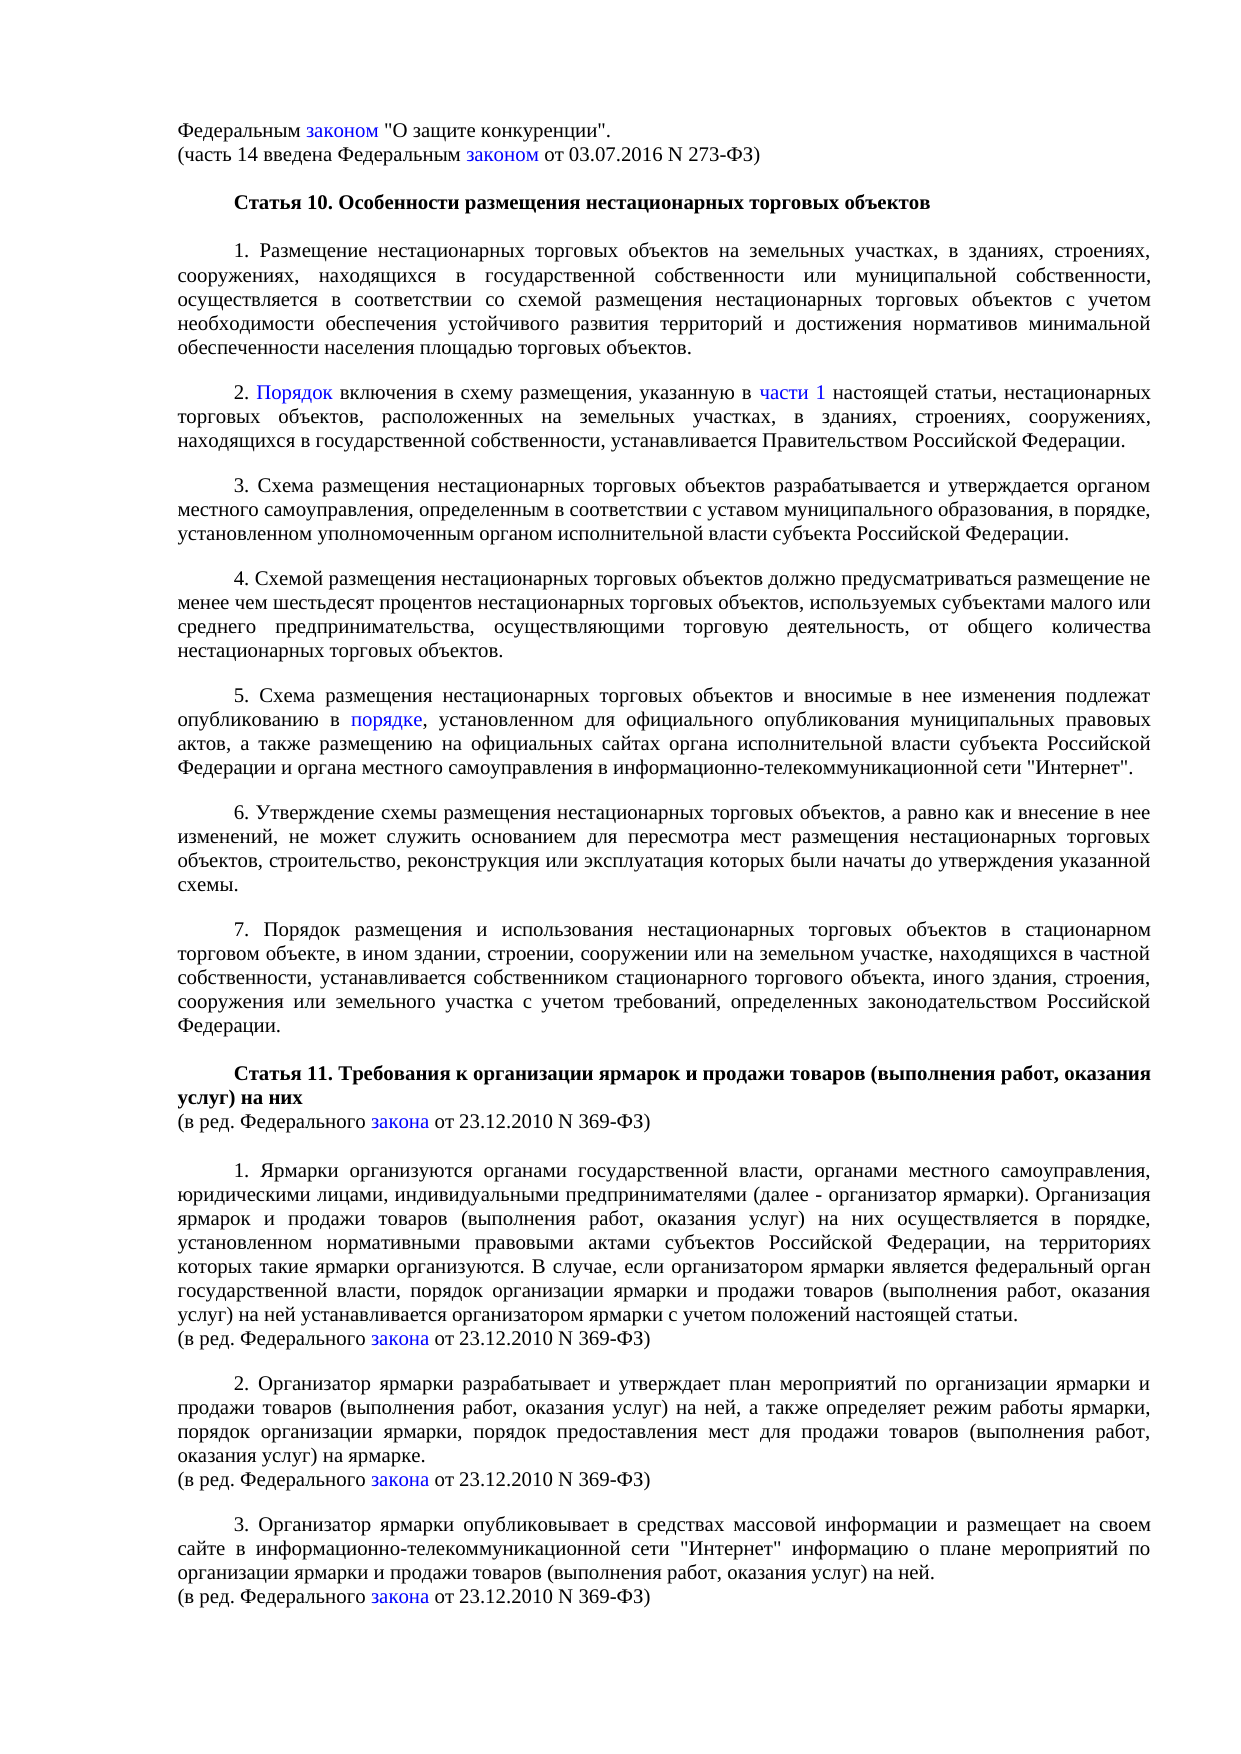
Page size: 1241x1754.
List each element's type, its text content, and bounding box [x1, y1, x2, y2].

text (в ред. Федерального закона от 23.12.2010 N 369-ФЗ) [177, 1584, 1152, 1608]
text 1. Размещение нестационарных торговых объектов на земельных участках, в зданиях, строениях, сооружениях, находящихся в государственной собственности или муниципальной собственности, осуществляется в соответствии со схемой размещения нестационарных торговых объектов с учетом необходимости обеспечения устойчивого развития территорий и достижения нормативов минимальной обеспеченности населения площадью торговых объектов. [177, 238, 1152, 359]
text (в ред. Федерального закона от 23.12.2010 N 369-ФЗ) [177, 1467, 1152, 1491]
text (в ред. Федерального закона от 23.12.2010 N 369-ФЗ) [177, 1326, 1152, 1350]
text 6. Утверждение схемы размещения нестационарных торговых объектов, а равно как и внесение в нее изменений, не может служить основанием для пересмотра мест размещения нестационарных торговых объектов, строительство, реконструкция или эксплуатация которых были начаты до утверждения указанной схемы. [177, 800, 1152, 896]
text 3. Схема размещения нестационарных торговых объектов разрабатывается и утверждается органом местного самоуправления, определенным в соответствии с уставом муниципального образования, в порядке, установленном уполномоченным органом исполнительной власти субъекта Российской Федерации. [177, 473, 1152, 545]
text 7. Порядок размещения и использования нестационарных торговых объектов в стационарном торговом объекте, в ином здании, строении, сооружении или на земельном участке, находящихся в частной собственности, устанавливается собственником стационарного торгового объекта, иного здания, строения, сооружения или земельного участка с учетом требований, определенных законодательством Российской Федерации. [177, 917, 1152, 1037]
text 3. Организатор ярмарки опубликовывает в средствах массовой информации и размещает на своем сайте в информационно-телекоммуникационной сети "Интернет" информацию о плане мероприятий по организации ярмарки и продажи товаров (выполнения работ, оказания услуг) на ней. [177, 1512, 1152, 1584]
text 1. Ярмарки организуются органами государственной власти, органами местного самоуправления, юридическими лицами, индивидуальными предпринимателями (далее - организатор ярмарки). Организация ярмарок и продажи товаров (выполнения работ, оказания услуг) на них осуществляется в порядке, установленном нормативными правовыми актами субъектов Российской Федерации, на территориях которых такие ярмарки организуются. В случае, если организатором ярмарки является федеральный орган государственной власти, порядок организации ярмарки и продажи товаров (выполнения работ, оказания услуг) на ней устанавливается организатором ярмарки с учетом положений настоящей статьи. [177, 1157, 1152, 1326]
title Статья 10. Особенности размещения нестационарных торговых объектов [177, 190, 1152, 214]
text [177, 118, 1152, 142]
text 5. Схема размещения нестационарных торговых объектов и вносимые в нее изменения подлежат опубликованию в порядке, установленном для официального опубликования муниципальных правовых актов, а также размещению на официальных сайтах органа исполнительной власти субъекта Российской Федерации и органа местного самоуправления в информационно-телекоммуникационной сети "Интернет". [177, 683, 1152, 779]
title Статья 11. Требования к организации ярмарок и продажи товаров (выполнения работ, оказания услуг) на них [177, 1061, 1152, 1109]
text (в ред. Федерального закона от 23.12.2010 N 369-ФЗ) [177, 1109, 1152, 1133]
text (часть 14 введена Федеральным законом от 03.07.2016 N 273-ФЗ) [177, 142, 1152, 166]
text 4. Схемой размещения нестационарных торговых объектов должно предусматриваться размещение не менее чем шестьдесят процентов нестационарных торговых объектов, используемых субъектами малого или среднего предпринимательства, осуществляющими торговую деятельность, от общего количества нестационарных торговых объектов. [177, 566, 1152, 662]
text 2. Организатор ярмарки разрабатывает и утверждает план мероприятий по организации ярмарки и продажи товаров (выполнения работ, оказания услуг) на ней, а также определяет режим работы ярмарки, порядок организации ярмарки, порядок предоставления мест для продажи товаров (выполнения работ, оказания услуг) на ярмарке. [177, 1371, 1152, 1467]
text 2. Порядок включения в схему размещения, указанную в части 1 настоящей статьи, нестационарных торговых объектов, расположенных на земельных участках, в зданиях, строениях, сооружениях, находящихся в государственной собственности, устанавливается Правительством Российской Федерации. [177, 379, 1152, 452]
